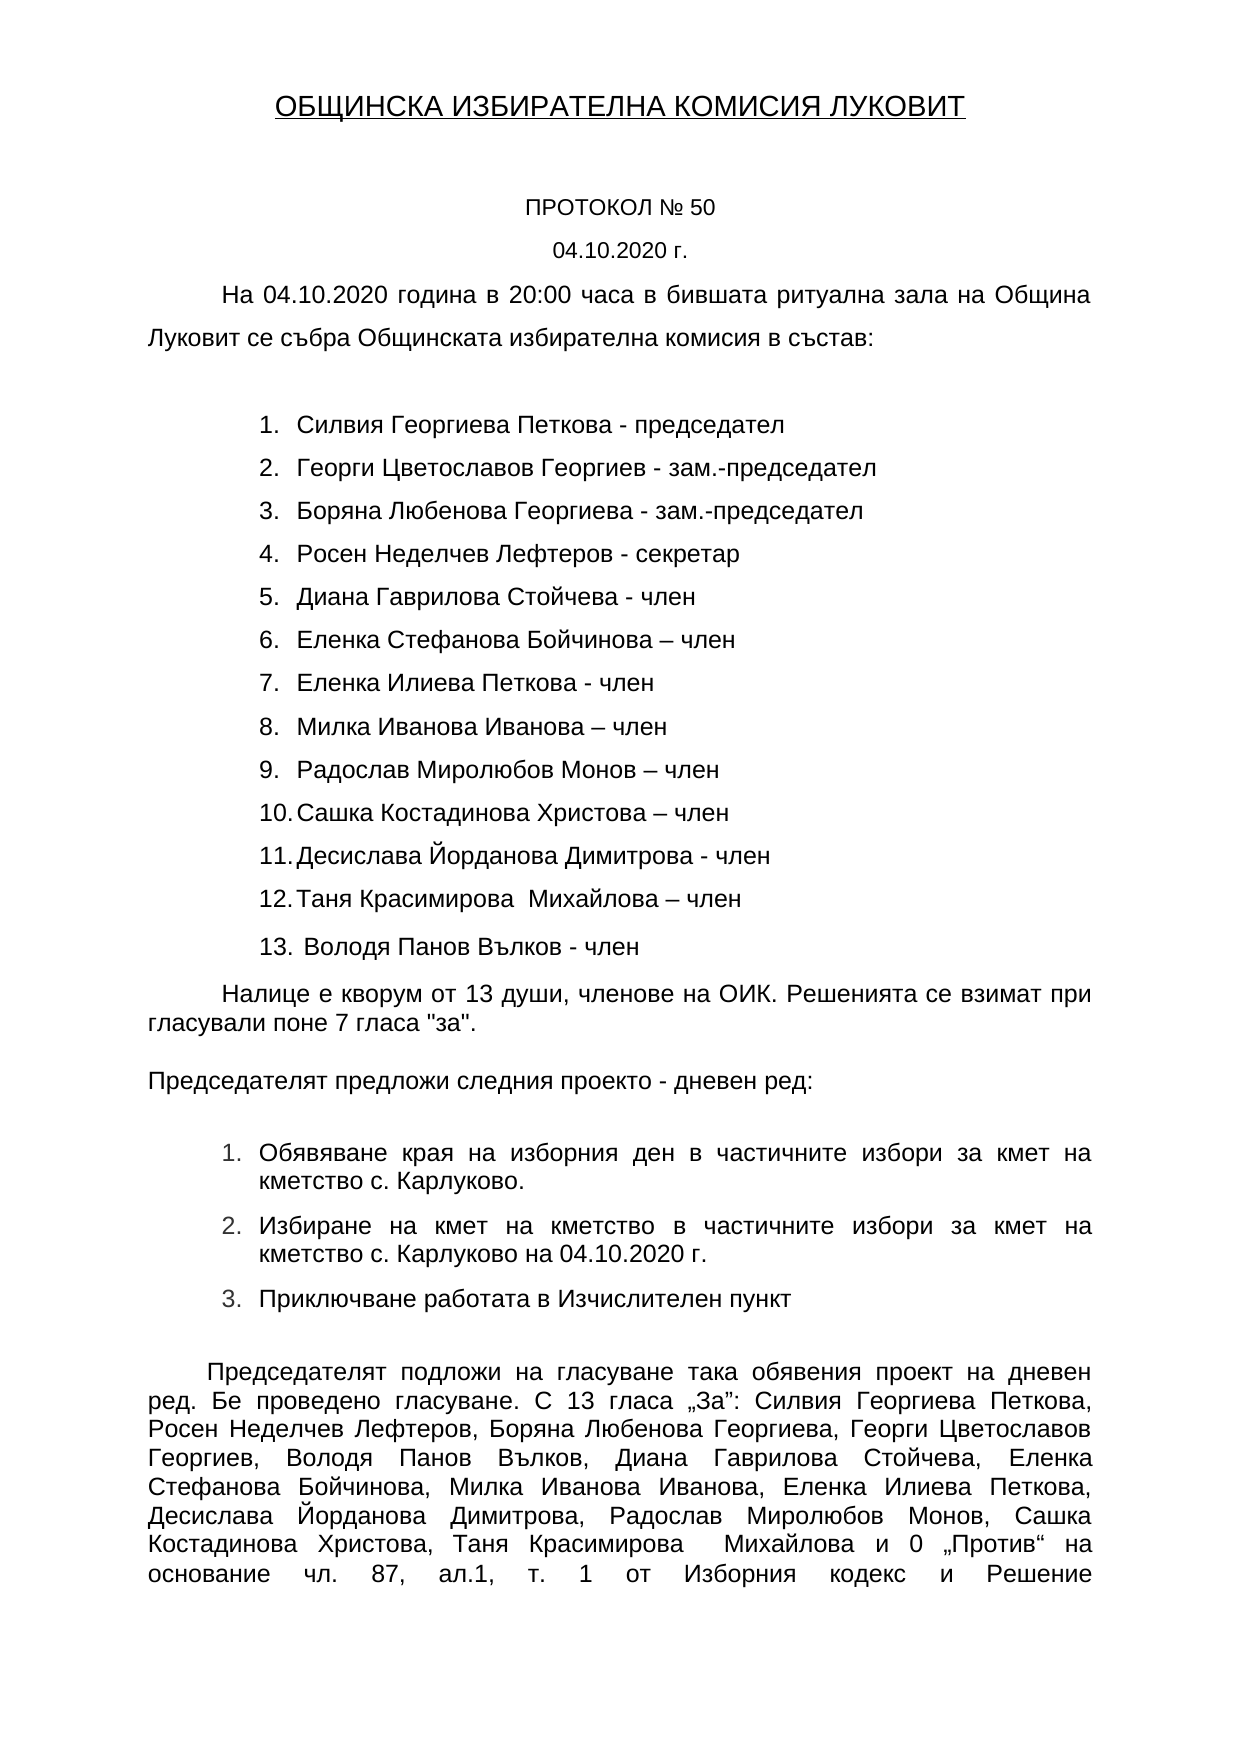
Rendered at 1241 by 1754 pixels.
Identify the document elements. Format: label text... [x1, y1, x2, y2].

list Еленка Илиева Петкова - член [259, 668, 1093, 697]
list Росен Неделчев Лефтеров - секретар [259, 539, 1093, 568]
list Силвия Георгиева Петкова - председател [259, 410, 1093, 438]
text Председателят предложи следния проекто - дневен ред: [148, 1066, 1093, 1094]
list Таня Красимирова Михайлова – член [259, 884, 1093, 913]
list Обявяване края на изборния ден в частичните избори за кмет на кметство с. Карлуково. [221, 1138, 1093, 1195]
list Боряна Любенова Георгиева - зам.-председател [259, 496, 1093, 525]
list Георги Цветославов Георгиев - зам.-председател [259, 453, 1093, 482]
list Радослав Миролюбов Монов – член [259, 755, 1093, 783]
text Налице е кворум от 13 души, членове на ОИК. Решенията се взимат при гласували поне 7 гласа "за". [148, 979, 1093, 1037]
list Избиране на кмет на кметство в частичните избори за кмет на кметство с. Карлуково на 04.10.2020 г. [221, 1211, 1093, 1268]
text На 04.10.2020 година в 20:00 часа в бившата ритуална зала на Община Луковит се събра Общинската избирателна комисия в състав: [148, 280, 1093, 352]
text 04.10.2020 г. [148, 237, 1093, 264]
text ПРОТОКОЛ № 50 [148, 194, 1093, 221]
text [148, 1357, 1093, 1587]
list Володя Панов Вълков - член [259, 932, 1093, 961]
list Приключване работата в Изчислителен пункт [221, 1284, 1093, 1313]
text ОБЩИНСКА ИЗБИРАТЕЛНА КОМИСИЯ ЛУКОВИТ [148, 89, 1093, 122]
list Диана Гаврилова Стойчева - член [259, 582, 1093, 611]
list Еленка Стефанова Бойчинова – член [259, 625, 1093, 654]
list Сашка Костадинова Христова – член [259, 798, 1093, 827]
list Милка Иванова Иванова – член [259, 712, 1093, 740]
list Десислава Йорданова Димитрова - член [259, 841, 1093, 870]
